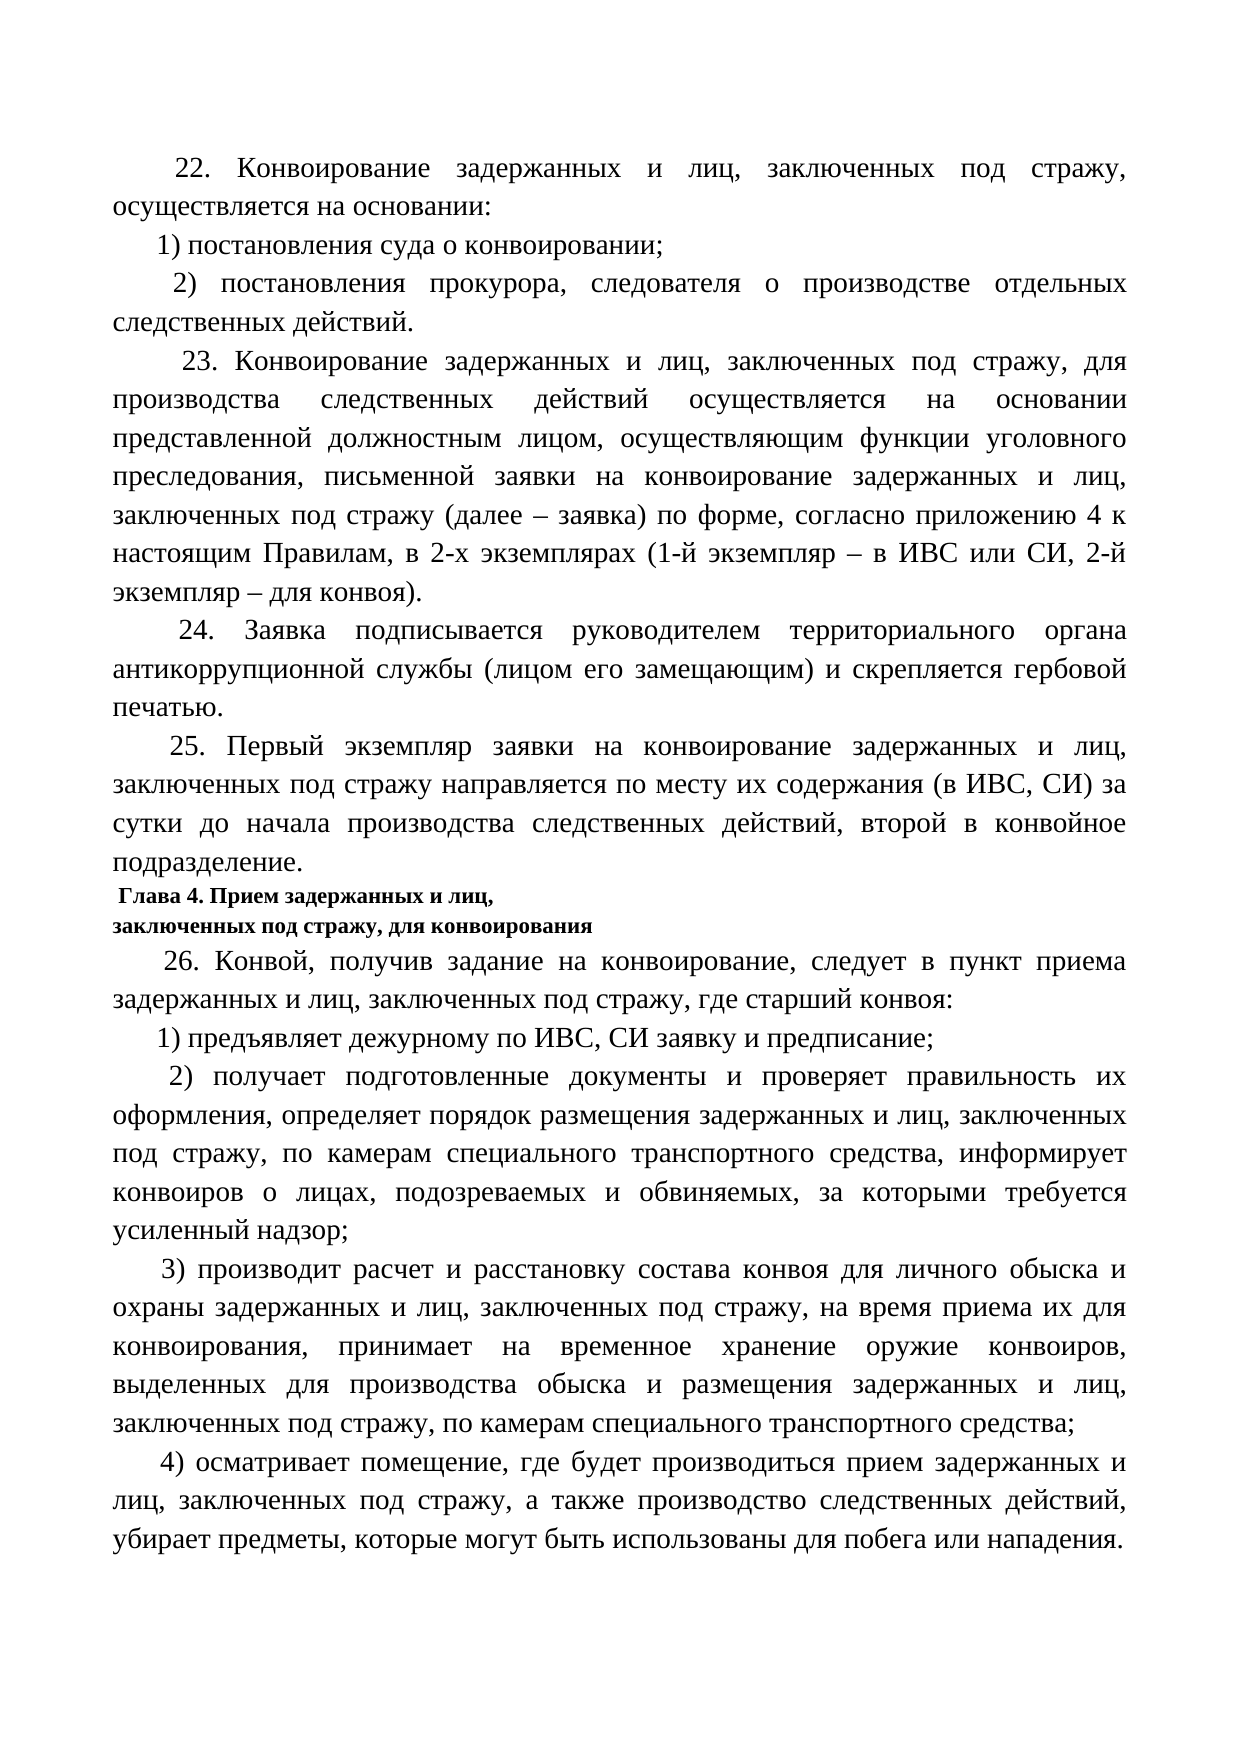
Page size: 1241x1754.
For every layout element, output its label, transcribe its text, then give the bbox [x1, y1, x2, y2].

text 26. Конвой, получив задание на конвоирование, следует в пункт приема задержанных и лиц, заключенных под стражу, где старший конвоя: [112, 943, 1128, 1015]
text 25. Первый экземпляр заявки на конвоирование задержанных и лиц, заключенных под стражу направляется по месту их содержания (в ИВС, СИ) за сутки до начала производства следственных действий, второй в конвойное подразделение. [112, 728, 1128, 877]
text 23. Конвоирование задержанных и лиц, заключенных под стражу, для производства следственных действий осуществляется на основании представленной должностным лицом, осуществляющим функции уголовного преследования, письменной заявки на конвоирование задержанных и лиц, заключенных под стражу (далее – заявка) по форме, согласно приложению 4 к настоящим Правилам, в 2-х экземплярах (1-й экземпляр – в ИВС или СИ, 2-й экземпляр – для конвоя). [112, 343, 1128, 607]
text 1) предъявляет дежурному по ИВС, СИ заявку и предписание; [112, 1020, 1128, 1053]
text 24. Заявка подписывается руководителем территориального органа антикоррупционной службы (лицом его замещающим) и скрепляется гербовой печатью. [112, 612, 1128, 723]
text 4) осматривает помещение, где будет производиться прием задержанных и лиц, заключенных под стражу, а также производство следственных действий, убирает предметы, которые могут быть использованы для побега или нападения. [112, 1444, 1128, 1554]
text 2) получает подготовленные документы и проверяет правильность их оформления, определяет порядок размещения задержанных и лиц, заключенных под стражу, по камерам специального транспортного средства, информирует конвоиров о лицах, подозреваемых и обвиняемых, за которыми требуется усиленный надзор; [112, 1058, 1128, 1246]
text 2) постановления прокурора, следователя о производстве отдельных следственных действий. [112, 266, 1128, 338]
text 22. Конвоирование задержанных и лиц, заключенных под стражу, осуществляется на основании: [112, 150, 1128, 222]
text 1) постановления суда о конвоировании; [112, 227, 1128, 261]
text 3) производит расчет и расстановку состава конвоя для личного обыска и охраны задержанных и лиц, заключенных под стражу, на время приема их для конвоирования, принимает на временное хранение оружие конвоиров, выделенных для производства обыска и размещения задержанных и лиц, заключенных под стражу, по камерам специального транспортного средства; [112, 1251, 1128, 1439]
text Глава 4. Прием задержанных и лиц, заключенных под стражу, для конвоирования [112, 882, 1128, 939]
